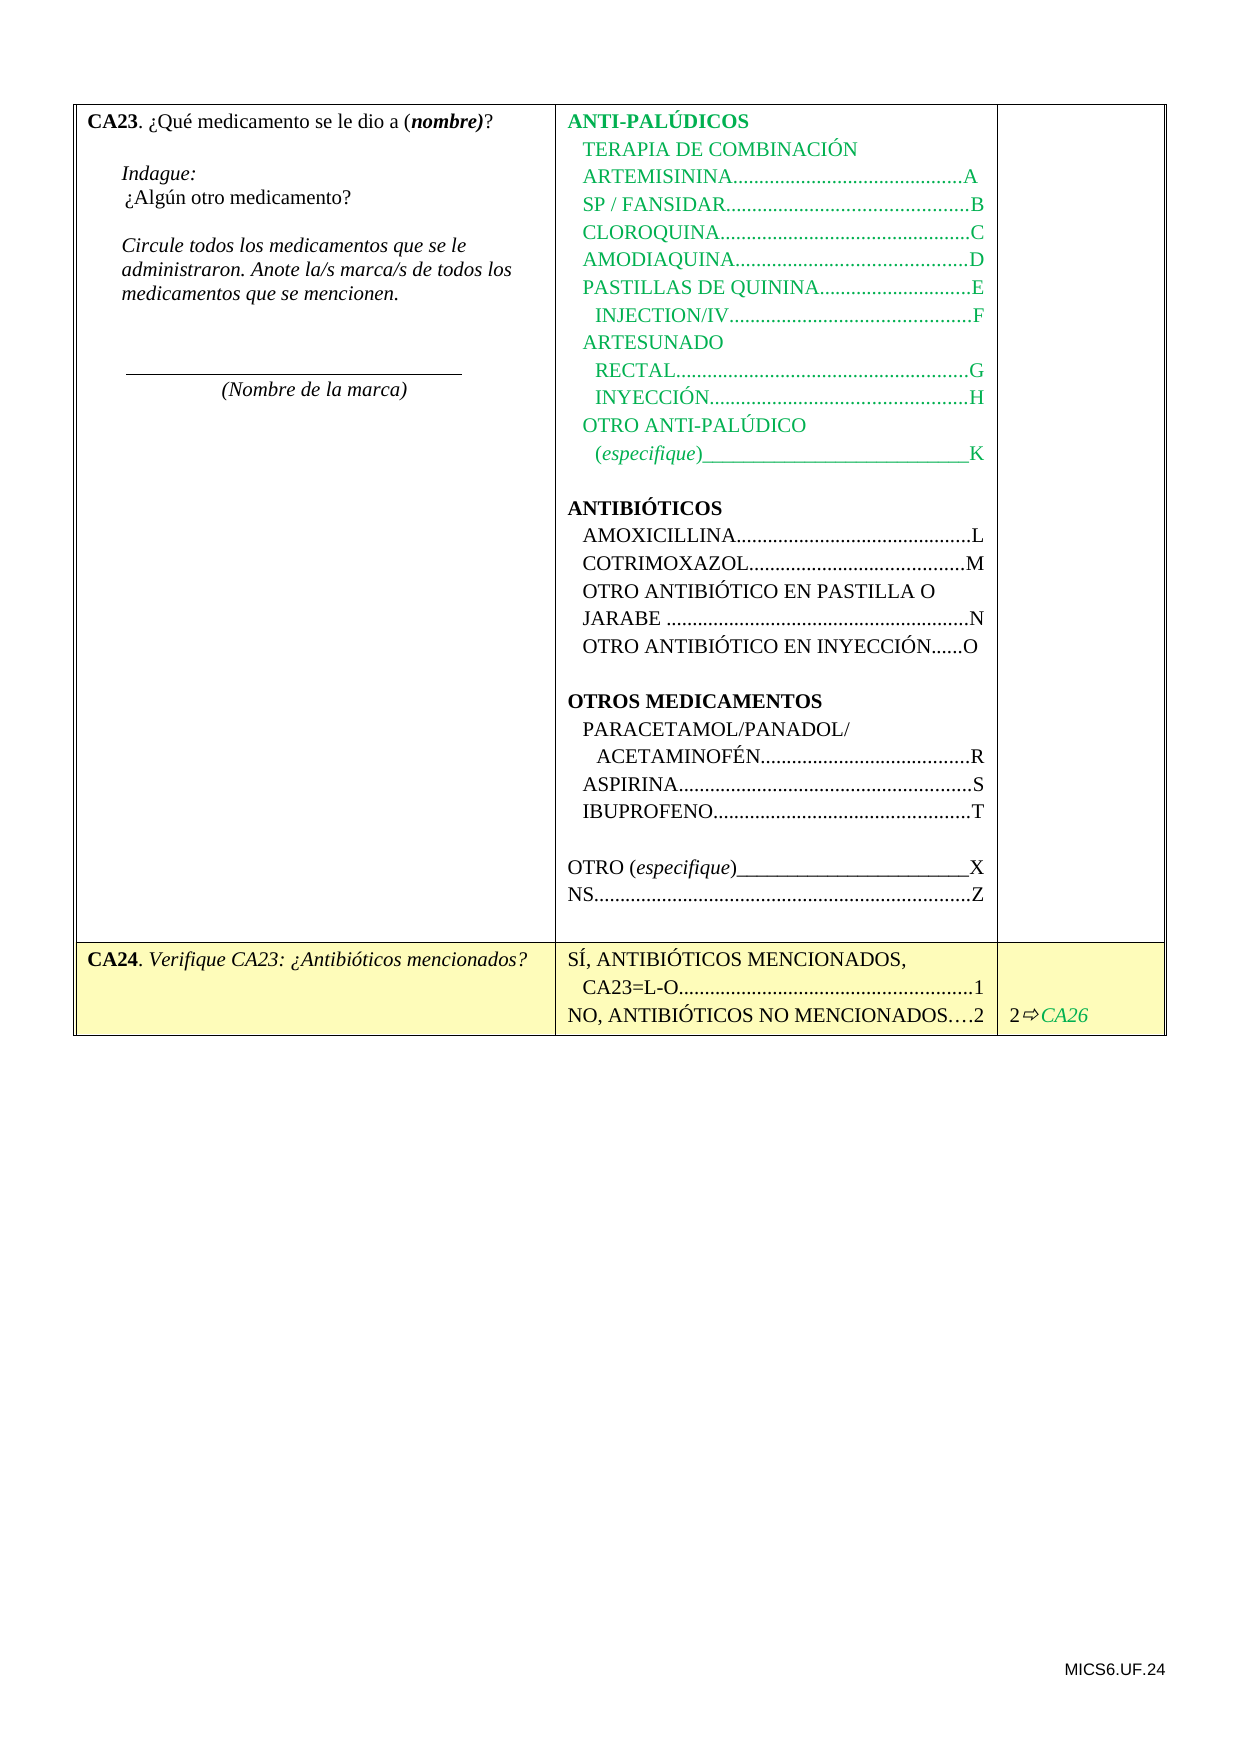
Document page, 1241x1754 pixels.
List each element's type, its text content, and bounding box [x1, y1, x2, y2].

table_cell Anti-palúdicos terapia de COMBINACIÓN ARTEMISININA A SP / Fansidar B Cloroquina C Amodiaquina D pastillas de Quinina E Injection/IV F Artesunado Rectal G Inyección H Otro anti-palúdico (especifique) K Antibióticos Amoxicillina L Cotrimoxazol M Otro antibiótico en pastilla o jarabe N Otro antibiótico en inyección O Otros medicamentos Paracetamol/Panadol/ Acetaminofén R Aspirina S Ibuprofeno T Otro (especifique) X NS Z [556, 105, 997, 942]
table_cell Sí, antibióticos mencionados, CA23=L-O 1 No, antibióticos no mencionados 2 [556, 943, 997, 1034]
table_cell [998, 105, 1164, 942]
table_cell CA23. ¿Qué medicamento se le dio a (nombre)? Indague: ¿Algún otro medicamento? Circule todos los medicamentos que se le administraron. Anote la/s marca/s de todos los medicamentos que se mencionen. (Nombre de la marca) [77, 105, 555, 942]
table_cell 2CA26 [998, 943, 1164, 1034]
table_cell CA24. Verifique CA23: ¿Antibióticos mencionados? [77, 943, 555, 1034]
